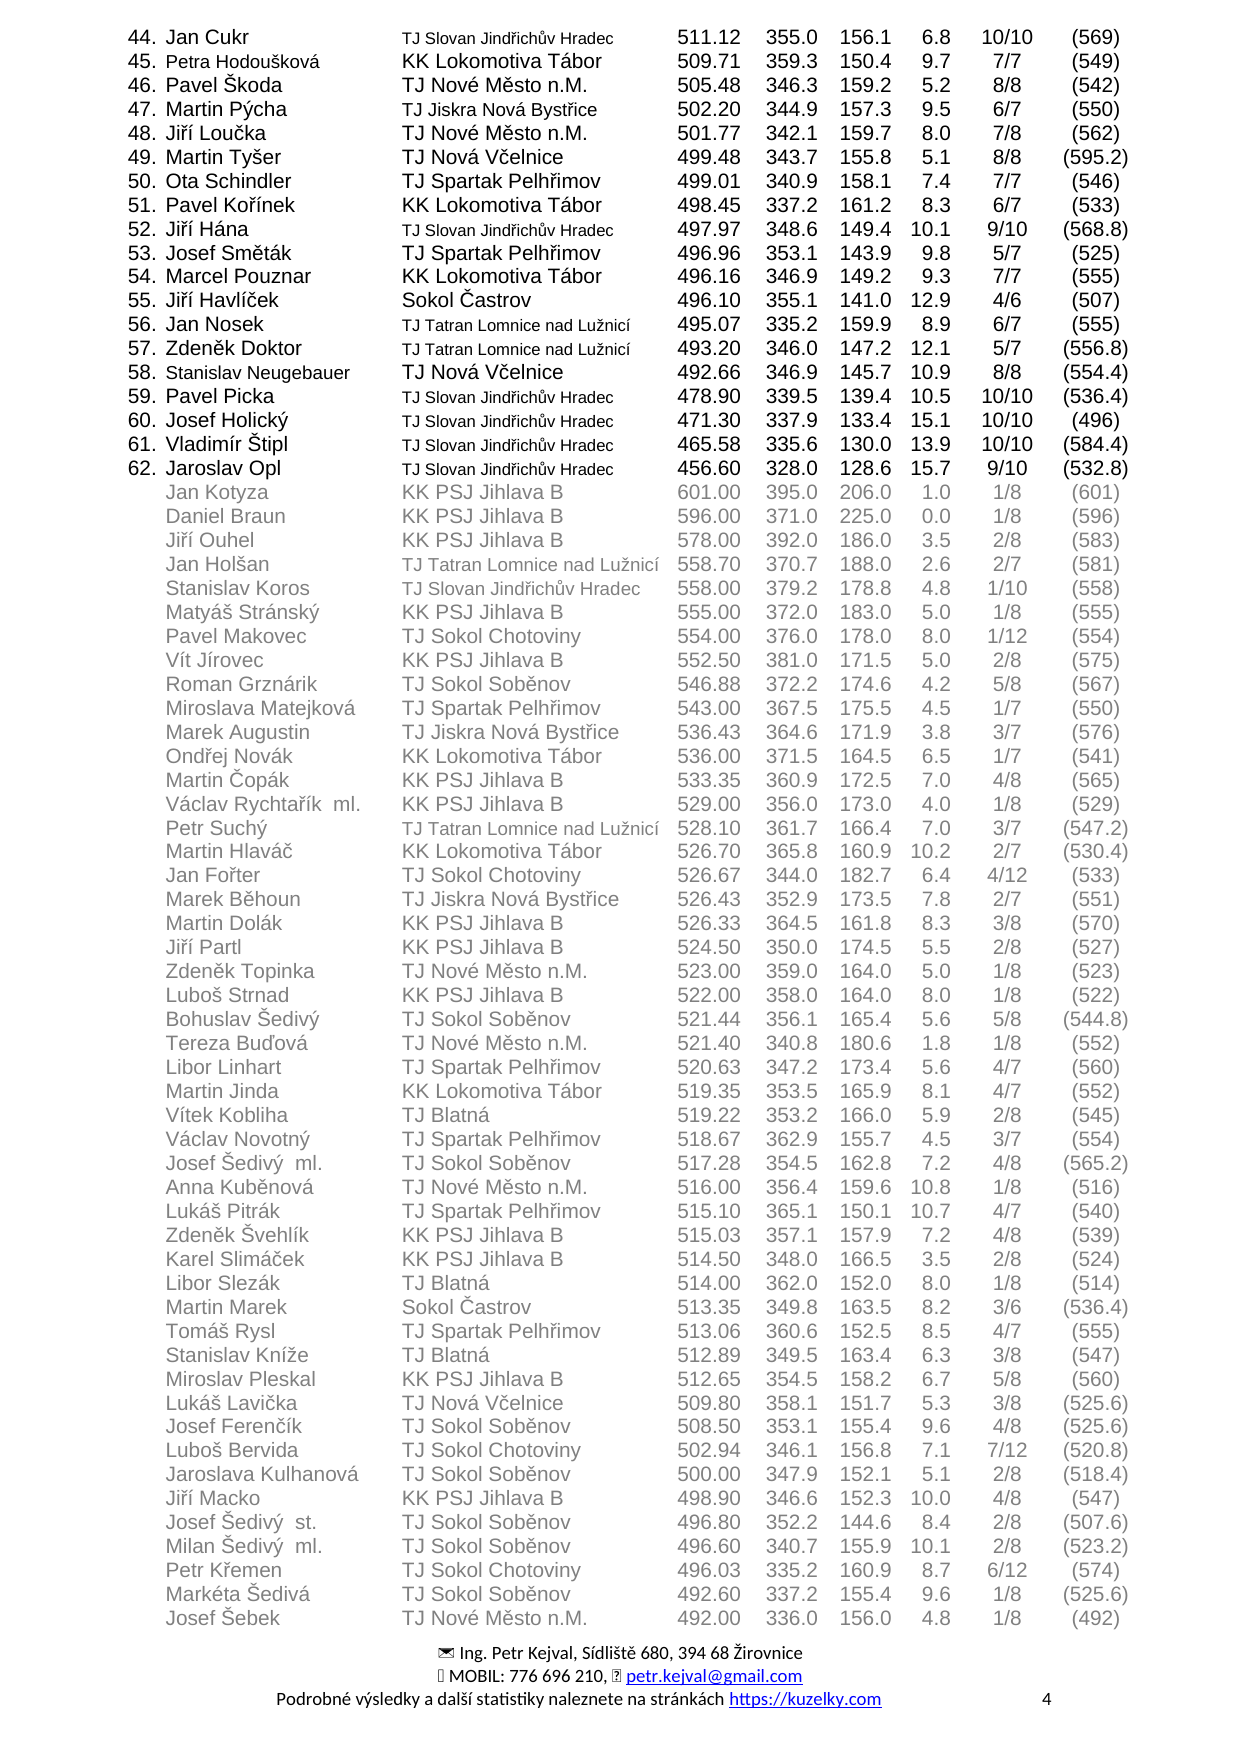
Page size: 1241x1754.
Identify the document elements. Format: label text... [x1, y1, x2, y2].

text Miroslav Pleskal KK PSJ Jihlava B 512.65 354.5 158.2 6.7 5/8 (560) [106, 1366, 1134, 1390]
text 58. Stanislav Neugebauer TJ Nová Včelnice 492.66 346.9 145.7 10.9 8/8 (554.4) [106, 360, 1134, 384]
text Vítek Kobliha TJ Blatná 519.22 353.2 166.0 5.9 2/8 (545) [106, 1103, 1134, 1127]
text Jan Holšan TJ Tatran Lomnice nad Lužnicí 558.70 370.7 188.0 2.6 2/7 (581) [106, 552, 1134, 576]
text Martin Dolák KK PSJ Jihlava B 526.33 364.5 161.8 8.3 3/8 (570) [106, 911, 1134, 935]
text 62. Jaroslav Opl TJ Slovan Jindřichův Hradec 456.60 328.0 128.6 15.7 9/10 (532.8) [106, 456, 1134, 480]
text Stanislav Kníže TJ Blatná 512.89 349.5 163.4 6.3 3/8 (547) [106, 1342, 1134, 1366]
text 55. Jiří Havlíček Sokol Častrov 496.10 355.1 141.0 12.9 4/6 (507) [106, 288, 1134, 312]
text Petr Suchý TJ Tatran Lomnice nad Lužnicí 528.10 361.7 166.4 7.0 3/7 (547.2) [106, 815, 1134, 839]
text Jiří Macko KK PSJ Jihlava B 498.90 346.6 152.3 10.0 4/8 (547) [106, 1486, 1134, 1510]
text Luboš Bervida TJ Sokol Chotoviny 502.94 346.1 156.8 7.1 7/12 (520.8) [106, 1438, 1134, 1462]
text Vít Jírovec KK PSJ Jihlava B 552.50 381.0 171.5 5.0 2/8 (575) [106, 648, 1134, 672]
text Marek Augustin TJ Jiskra Nová Bystřice 536.43 364.6 171.9 3.8 3/7 (576) [106, 719, 1134, 743]
text 56. Jan Nosek TJ Tatran Lomnice nad Lužnicí 495.07 335.2 159.9 8.9 6/7 (555) [106, 312, 1134, 336]
text Daniel Braun KK PSJ Jihlava B 596.00 371.0 225.0 0.0 1/8 (596) [106, 504, 1134, 528]
text Josef Šedivý ml. TJ Sokol Soběnov 517.28 354.5 162.8 7.2 4/8 (565.2) [106, 1151, 1134, 1175]
text Václav Novotný TJ Spartak Pelhřimov 518.67 362.9 155.7 4.5 3/7 (554) [106, 1127, 1134, 1151]
text 59. Pavel Picka TJ Slovan Jindřichův Hradec 478.90 339.5 139.4 10.5 10/10 (536.4) [106, 384, 1134, 408]
text Lukáš Pitrák TJ Spartak Pelhřimov 515.10 365.1 150.1 10.7 4/7 (540) [106, 1199, 1134, 1223]
text 50. Ota Schindler TJ Spartak Pelhřimov 499.01 340.9 158.1 7.4 7/7 (546) [106, 168, 1134, 192]
text 45. Petra Hodoušková KK Lokomotiva Tábor 509.71 359.3 150.4 9.7 7/7 (549) [106, 49, 1134, 73]
text Libor Slezák TJ Blatná 514.00 362.0 152.0 8.0 1/8 (514) [106, 1271, 1134, 1294]
text Jan Fořter TJ Sokol Chotoviny 526.67 344.0 182.7 6.4 4/12 (533) [106, 863, 1134, 887]
text Jan Kotyza KK PSJ Jihlava B 601.00 395.0 206.0 1.0 1/8 (601) [106, 480, 1134, 504]
text Zdeněk Švehlík KK PSJ Jihlava B 515.03 357.1 157.9 7.2 4/8 (539) [106, 1223, 1134, 1247]
text 48. Jiří Loučka TJ Nové Město n.M. 501.77 342.1 159.7 8.0 7/8 (562) [106, 121, 1134, 144]
text Lukáš Lavička TJ Nová Včelnice 509.80 358.1 151.7 5.3 3/8 (525.6) [106, 1390, 1134, 1414]
text 53. Josef Směták TJ Spartak Pelhřimov 496.96 353.1 143.9 9.8 5/7 (525) [106, 240, 1134, 264]
text 54. Marcel Pouznar KK Lokomotiva Tábor 496.16 346.9 149.2 9.3 7/7 (555) [106, 264, 1134, 288]
text 46. Pavel Škoda TJ Nové Město n.M. 505.48 346.3 159.2 5.2 8/8 (542) [106, 73, 1134, 97]
text 52. Jiří Hána TJ Slovan Jindřichův Hradec 497.97 348.6 149.4 10.1 9/10 (568.8) [106, 216, 1134, 240]
text Ondřej Novák KK Lokomotiva Tábor 536.00 371.5 164.5 6.5 1/7 (541) [106, 743, 1134, 767]
text Milan Šedivý ml. TJ Sokol Soběnov 496.60 340.7 155.9 10.1 2/8 (523.2) [106, 1534, 1134, 1558]
text Roman Grznárik TJ Sokol Soběnov 546.88 372.2 174.6 4.2 5/8 (567) [106, 672, 1134, 696]
text Martin Hlaváč KK Lokomotiva Tábor 526.70 365.8 160.9 10.2 2/7 (530.4) [106, 839, 1134, 863]
text 49. Martin Tyšer TJ Nová Včelnice 499.48 343.7 155.8 5.1 8/8 (595.2) [106, 144, 1134, 168]
text Martin Čopák KK PSJ Jihlava B 533.35 360.9 172.5 7.0 4/8 (565) [106, 767, 1134, 791]
text Jaroslava Kulhanová TJ Sokol Soběnov 500.00 347.9 152.1 5.1 2/8 (518.4) [106, 1462, 1134, 1486]
text Petr Křemen TJ Sokol Chotoviny 496.03 335.2 160.9 8.7 6/12 (574) [106, 1558, 1134, 1582]
text Anna Kuběnová TJ Nové Město n.M. 516.00 356.4 159.6 10.8 1/8 (516) [106, 1175, 1134, 1199]
text Karel Slimáček KK PSJ Jihlava B 514.50 348.0 166.5 3.5 2/8 (524) [106, 1247, 1134, 1271]
text 51. Pavel Kořínek KK Lokomotiva Tábor 498.45 337.2 161.2 8.3 6/7 (533) [106, 192, 1134, 216]
text Josef Ferenčík TJ Sokol Soběnov 508.50 353.1 155.4 9.6 4/8 (525.6) [106, 1414, 1134, 1438]
text Stanislav Koros TJ Slovan Jindřichův Hradec 558.00 379.2 178.8 4.8 1/10 (558) [106, 576, 1134, 600]
text Bohuslav Šedivý TJ Sokol Soběnov 521.44 356.1 165.4 5.6 5/8 (544.8) [106, 1007, 1134, 1031]
text Josef Šedivý st. TJ Sokol Soběnov 496.80 352.2 144.6 8.4 2/8 (507.6) [106, 1510, 1134, 1534]
text 57. Zdeněk Doktor TJ Tatran Lomnice nad Lužnicí 493.20 346.0 147.2 12.1 5/7 (556.8) [106, 336, 1134, 360]
text Jiří Ouhel KK PSJ Jihlava B 578.00 392.0 186.0 3.5 2/8 (583) [106, 528, 1134, 552]
text Markéta Šedivá TJ Sokol Soběnov 492.60 337.2 155.4 9.6 1/8 (525.6) [106, 1582, 1134, 1606]
text 44. Jan Cukr TJ Slovan Jindřichův Hradec 511.12 355.0 156.1 6.8 10/10 (569) [106, 25, 1134, 49]
text Matyáš Stránský KK PSJ Jihlava B 555.00 372.0 183.0 5.0 1/8 (555) [106, 600, 1134, 624]
text Pavel Makovec TJ Sokol Chotoviny 554.00 376.0 178.0 8.0 1/12 (554) [106, 624, 1134, 648]
text Václav Rychtařík ml. KK PSJ Jihlava B 529.00 356.0 173.0 4.0 1/8 (529) [106, 791, 1134, 815]
text 47. Martin Pýcha TJ Jiskra Nová Bystřice 502.20 344.9 157.3 9.5 6/7 (550) [106, 97, 1134, 121]
text Zdeněk Topinka TJ Nové Město n.M. 523.00 359.0 164.0 5.0 1/8 (523) [106, 959, 1134, 983]
text Marek Běhoun TJ Jiskra Nová Bystřice 526.43 352.9 173.5 7.8 2/7 (551) [106, 887, 1134, 911]
text Josef Šebek TJ Nové Město n.M. 492.00 336.0 156.0 4.8 1/8 (492) [106, 1606, 1134, 1630]
text Jiří Partl KK PSJ Jihlava B 524.50 350.0 174.5 5.5 2/8 (527) [106, 935, 1134, 959]
text 60. Josef Holický TJ Slovan Jindřichův Hradec 471.30 337.9 133.4 15.1 10/10 (496) [106, 408, 1134, 432]
text Miroslava Matejková TJ Spartak Pelhřimov 543.00 367.5 175.5 4.5 1/7 (550) [106, 696, 1134, 719]
text 61. Vladimír Štipl TJ Slovan Jindřichův Hradec 465.58 335.6 130.0 13.9 10/10 (584.4) [106, 432, 1134, 456]
text Luboš Strnad KK PSJ Jihlava B 522.00 358.0 164.0 8.0 1/8 (522) [106, 983, 1134, 1007]
text Martin Jinda KK Lokomotiva Tábor 519.35 353.5 165.9 8.1 4/7 (552) [106, 1079, 1134, 1103]
text Tereza Buďová TJ Nové Město n.M. 521.40 340.8 180.6 1.8 1/8 (552) [106, 1031, 1134, 1055]
text Libor Linhart TJ Spartak Pelhřimov 520.63 347.2 173.4 5.6 4/7 (560) [106, 1055, 1134, 1079]
text Tomáš Rysl TJ Spartak Pelhřimov 513.06 360.6 152.5 8.5 4/7 (555) [106, 1318, 1134, 1342]
text Martin Marek Sokol Častrov 513.35 349.8 163.5 8.2 3/6 (536.4) [106, 1294, 1134, 1318]
